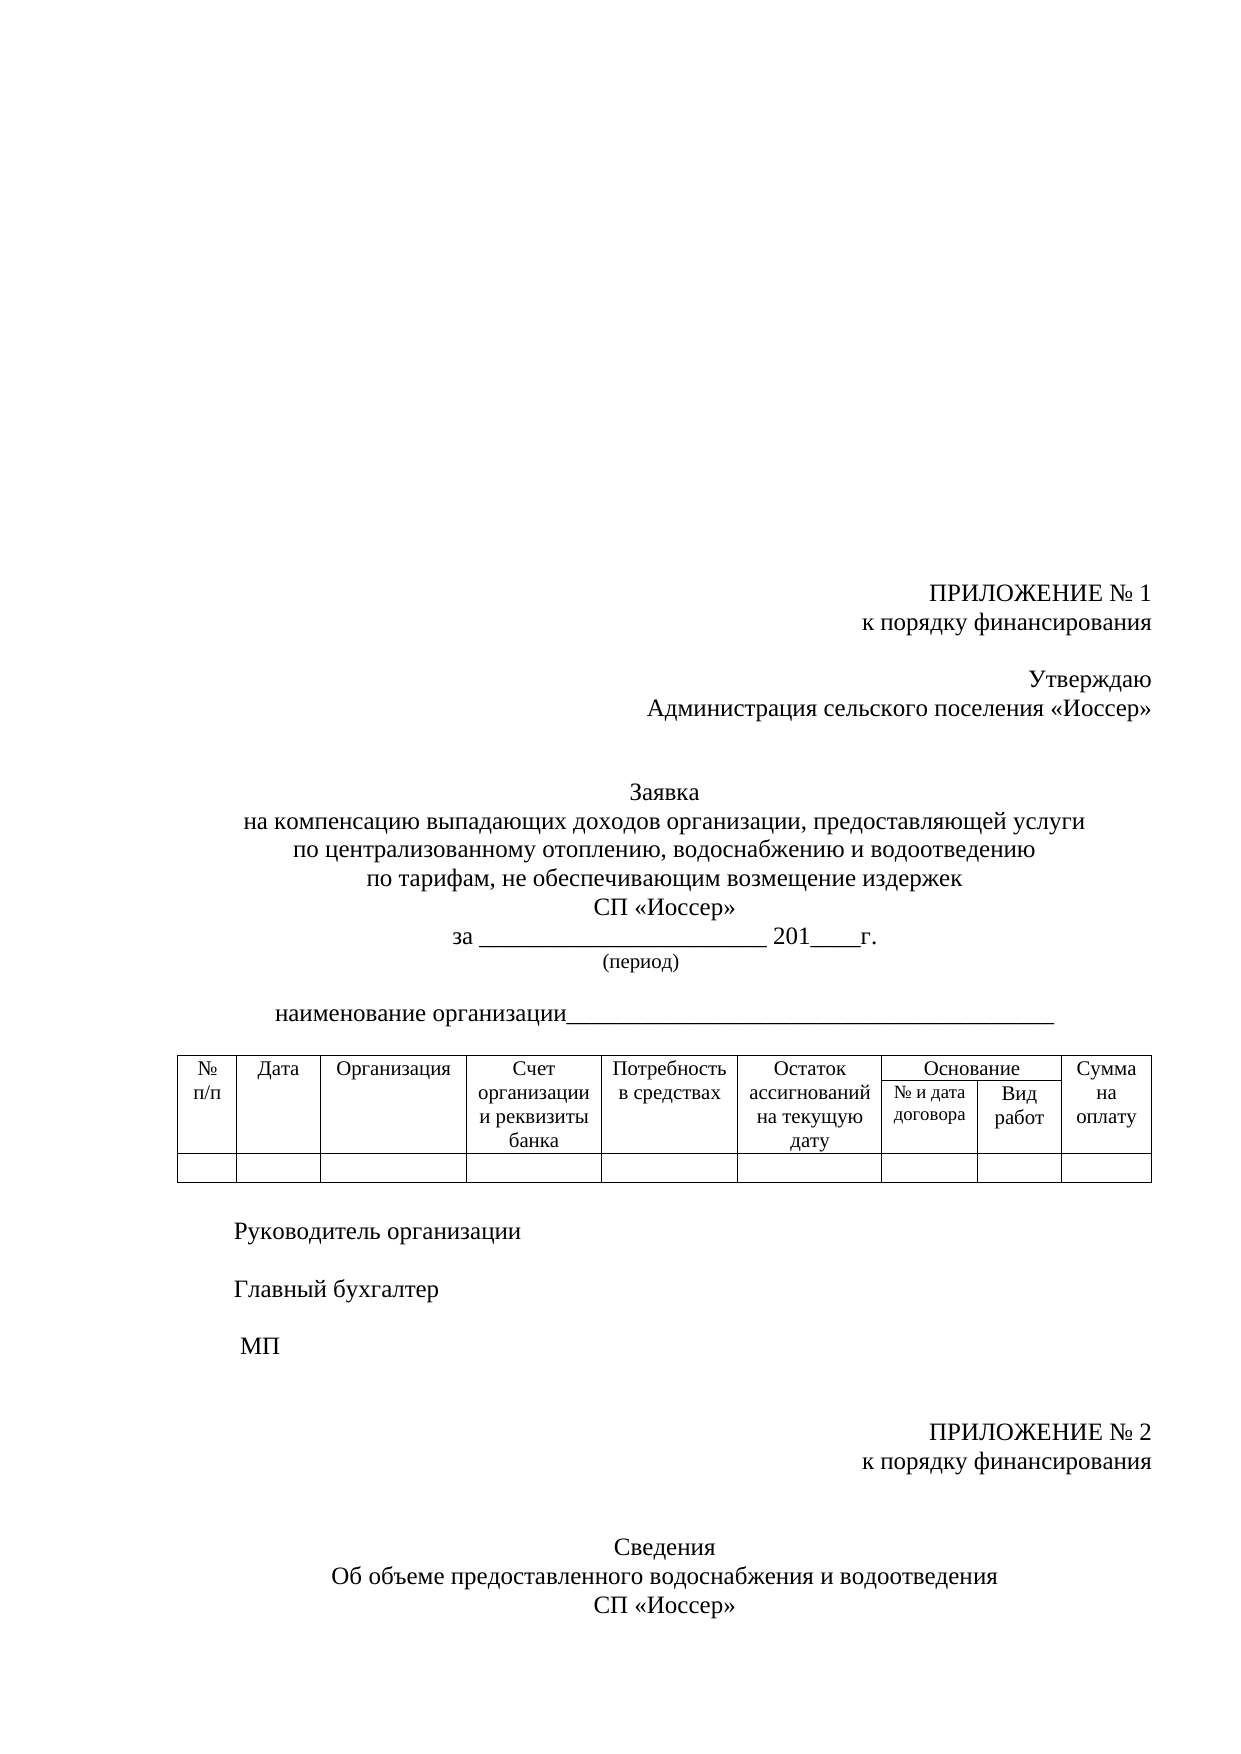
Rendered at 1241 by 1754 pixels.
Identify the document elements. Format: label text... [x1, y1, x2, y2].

table_header Потребность в средствах [602, 1056, 737, 1152]
text Сведения [177, 1532, 1152, 1561]
text СП «Иоссер» [177, 892, 1152, 921]
text Заявка [177, 777, 1152, 806]
table_cell [178, 1154, 236, 1182]
table_cell [882, 1154, 977, 1182]
text наименование организации_______________________________________ [177, 998, 1152, 1026]
text Администрация сельского поселения «Иоссер» [177, 693, 1152, 722]
text по централизованному отоплению, водоснабжению и водоотведению [177, 834, 1152, 863]
text к порядку финансирования [177, 1446, 1152, 1475]
table_cell [602, 1154, 737, 1182]
table_cell Вид работ [978, 1081, 1061, 1152]
text Главный бухгалтер [177, 1274, 1152, 1302]
table_header № п/п [178, 1056, 236, 1152]
table_header Счет организации и реквизиты банка [467, 1056, 601, 1152]
table_header Дата [237, 1056, 320, 1152]
text ПРИЛОЖЕНИЕ № 2 [177, 1417, 1152, 1446]
table_cell [1062, 1154, 1151, 1182]
text за _______________________ 201____г. [177, 921, 1152, 949]
text Руководитель организации [177, 1216, 1152, 1245]
table_cell [738, 1154, 881, 1182]
table_cell [467, 1154, 601, 1182]
text СП «Иоссер» [177, 1590, 1152, 1619]
table_cell № и дата договора [882, 1081, 977, 1152]
table_header Организация [321, 1056, 466, 1152]
table_cell [321, 1154, 466, 1182]
table_header Остаток ассигнований на текущую дату [738, 1056, 881, 1152]
text МП [177, 1331, 1152, 1360]
table_header Сумма на оплату [1062, 1056, 1151, 1152]
text Об объеме предоставленного водоснабжения и водоотведения [177, 1561, 1152, 1590]
text по тарифам, не обеспечивающим возмещение издержек [177, 863, 1152, 892]
text ПРИЛОЖЕНИЕ № 1 [177, 578, 1152, 607]
text (период) [177, 949, 1152, 973]
table_header Основание [882, 1056, 1061, 1080]
text к порядку финансирования [177, 607, 1152, 636]
table_cell [237, 1154, 320, 1182]
table_cell [978, 1154, 1061, 1182]
text на компенсацию выпадающих доходов организации, предоставляющей услуги [177, 806, 1152, 834]
text Утверждаю [177, 664, 1152, 693]
